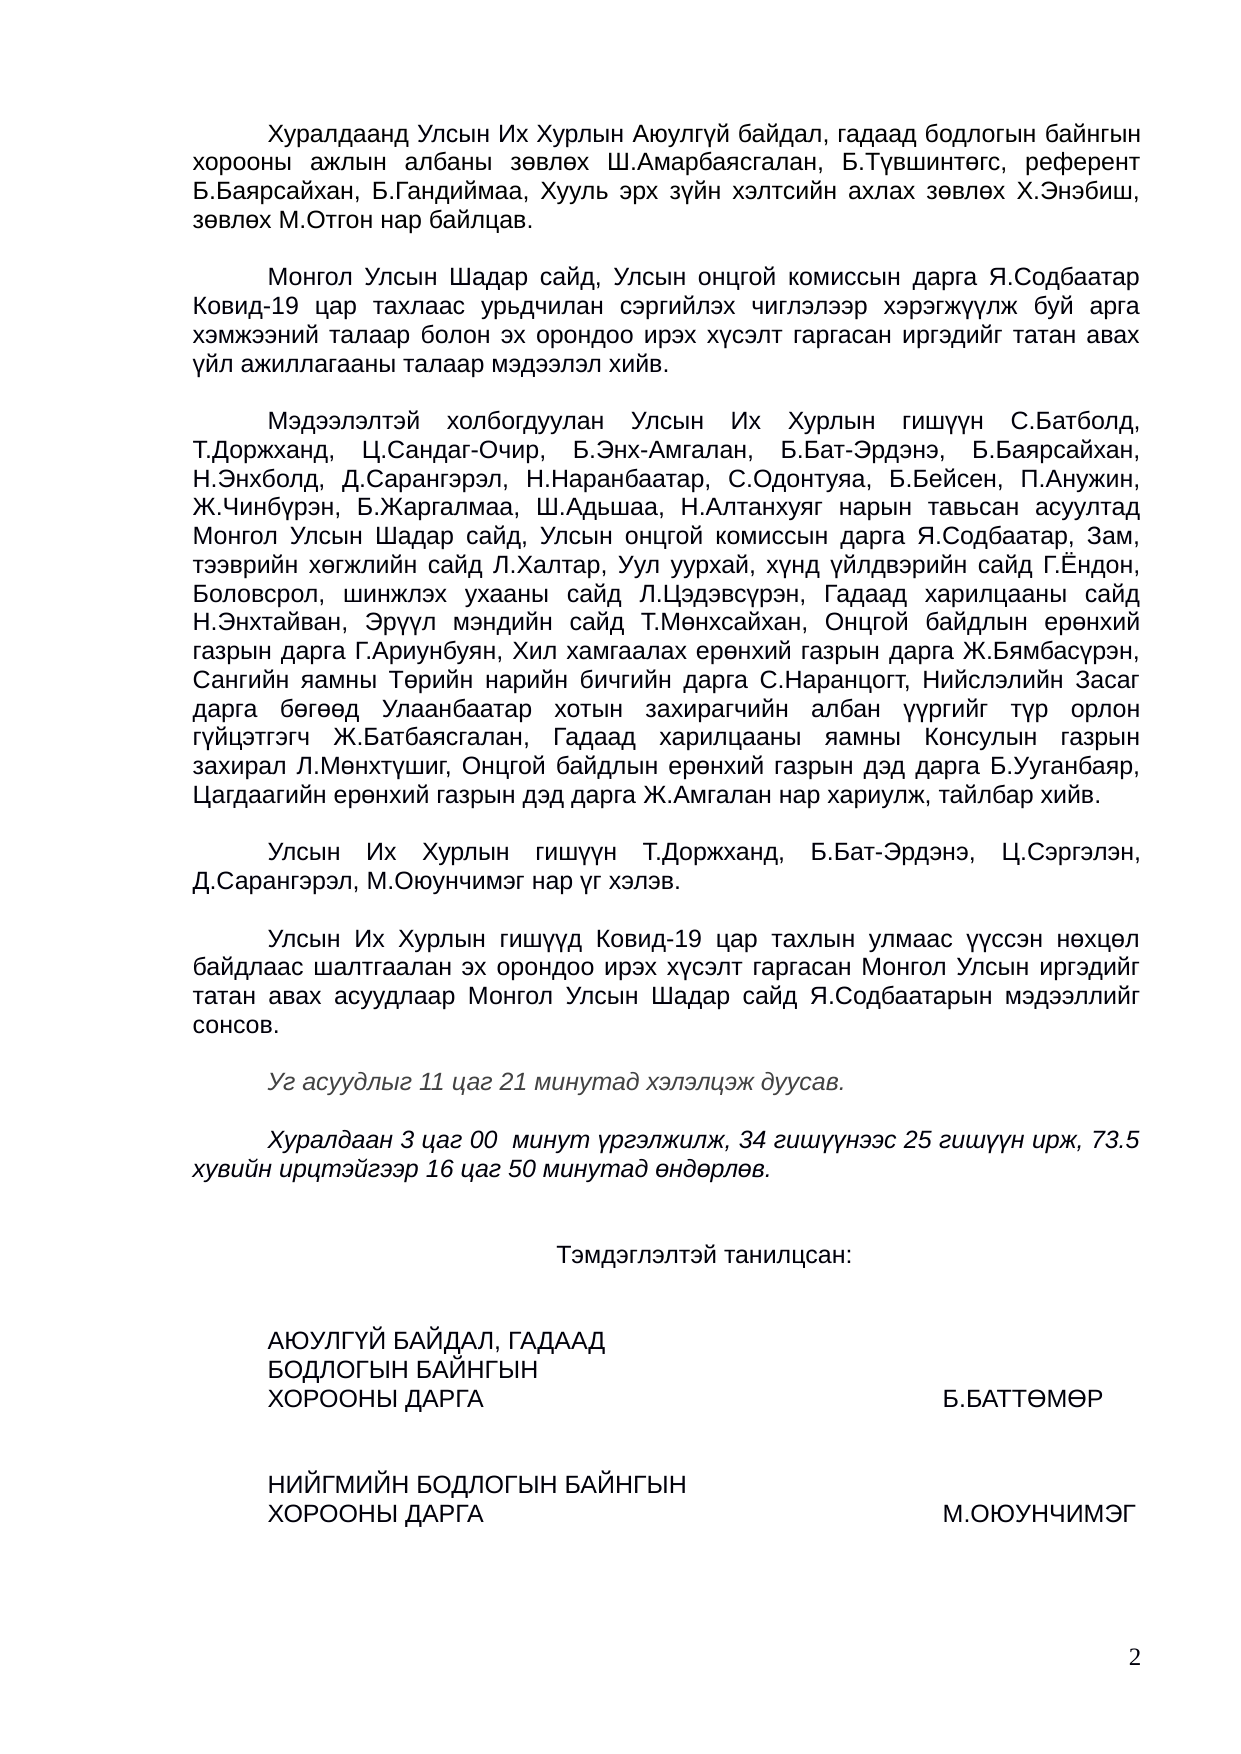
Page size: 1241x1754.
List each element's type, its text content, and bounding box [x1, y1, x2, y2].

text ХОРООНЫ ДАРГА М.ОЮУНЧИМЭГ [192, 1499, 1141, 1527]
text Хуралдаанд Улсын Их Хурлын Аюулгүй байдал, гадаад бодлогын байнгын хорооны ажлын албаны зөвлөх Ш.Амарбаясгалан, Б.Түвшинтөгс, референт Б.Баярсайхан, Б.Гандиймаа, Хууль эрх зүйн хэлтсийн ахлах зөвлөх Х.Энэбиш, зөвлөх М.Отгон нар байлцав. [192, 119, 1141, 234]
text Уг асуудлыг 11 цаг 21 минутад хэлэлцэж дуусав. [192, 1067, 1141, 1096]
text Улсын Их Хурлын гишүүд Ковид-19 цар тахлын улмаас үүссэн нөхцөл байдлаас шалтгаалан эх орондоо ирэх хүсэлт гаргасан Монгол Улсын иргэдийг татан авах асуудлаар Монгол Улсын Шадар сайд Я.Содбаатарын мэдээллийг сонсов. [192, 924, 1141, 1039]
text Хуралдаан 3 цаг 00 минут үргэлжилж, 34 гишүүнээс 25 гишүүн ирж, 73.5 хувийн ирцтэйгээр 16 цаг 50 минутад өндөрлөв. [192, 1125, 1141, 1182]
text Монгол Улсын Шадар сайд, Улсын онцгой комиссын дарга Я.Содбаатар Ковид-19 цар тахлаас урьдчилан сэргийлэх чиглэлээр хэрэгжүүлж буй арга хэмжээний талаар болон эх орондоо ирэх хүсэлт гаргасан иргэдийг татан авах үйл ажиллагааны талаар мэдээлэл хийв. [192, 262, 1141, 377]
text БОДЛОГЫН БАЙНГЫН [192, 1355, 1141, 1384]
text Тэмдэглэлтэй танилцсан: [192, 1240, 1141, 1269]
text Мэдээлэлтэй холбогдуулан Улсын Их Хурлын гишүүн С.Батболд, Т.Доржханд, Ц.Сандаг-Очир, Б.Энх-Амгалан, Б.Бат-Эрдэнэ, Б.Баярсайхан, Н.Энхболд, Д.Сарангэрэл, Н.Наранбаатар, С.Одонтуяа, Б.Бейсен, П.Анужин, Ж.Чинбүрэн, Б.Жаргалмаа, Ш.Адьшаа, Н.Алтанхуяг нарын тавьсан асуултад Монгол Улсын Шадар сайд, Улсын онцгой комиссын дарга Я.Содбаатар, Зам, тээврийн хөгжлийн сайд Л.Халтар, Уул уурхай, хүнд үйлдвэрийн сайд Г.Ёндон, Боловсрол, шинжлэх ухааны сайд Л.Цэдэвсүрэн, Гадаад харилцааны сайд Н.Энхтайван, Эрүүл мэндийн сайд Т.Мөнхсайхан, Онцгой байдлын ерөнхий газрын дарга Г.Ариунбуян, Хил хамгаалах ерөнхий газрын дарга Ж.Бямбасүрэн, Сангийн яамны Төрийн нарийн бичгийн дарга С.Наранцогт, Нийслэлийн Засаг дарга бөгөөд Улаанбаатар хотын захирагчийн албан үүргийг түр орлон гүйцэтгэгч Ж.Батбаясгалан, Гадаад харилцааны яамны Консулын газрын захирал Л.Мөнхтүшиг, Онцгой байдлын ерөнхий газрын дэд дарга Б.Ууганбаяр, Цагдаагийн ерөнхий газрын дэд дарга Ж.Амгалан нар хариулж, тайлбар хийв. [192, 406, 1141, 809]
text АЮУЛГҮЙ БАЙДАЛ, ГАДААД [192, 1326, 1141, 1355]
text Улсын Их Хурлын гишүүн Т.Доржханд, Б.Бат-Эрдэнэ, Ц.Сэргэлэн, Д.Сарангэрэл, М.Оюунчимэг нар үг хэлэв. [192, 837, 1141, 895]
text ХОРООНЫ ДАРГА Б.БАТТӨМӨР [192, 1384, 1141, 1412]
text НИЙГМИЙН БОДЛОГЫН БАЙНГЫН [192, 1470, 1141, 1499]
